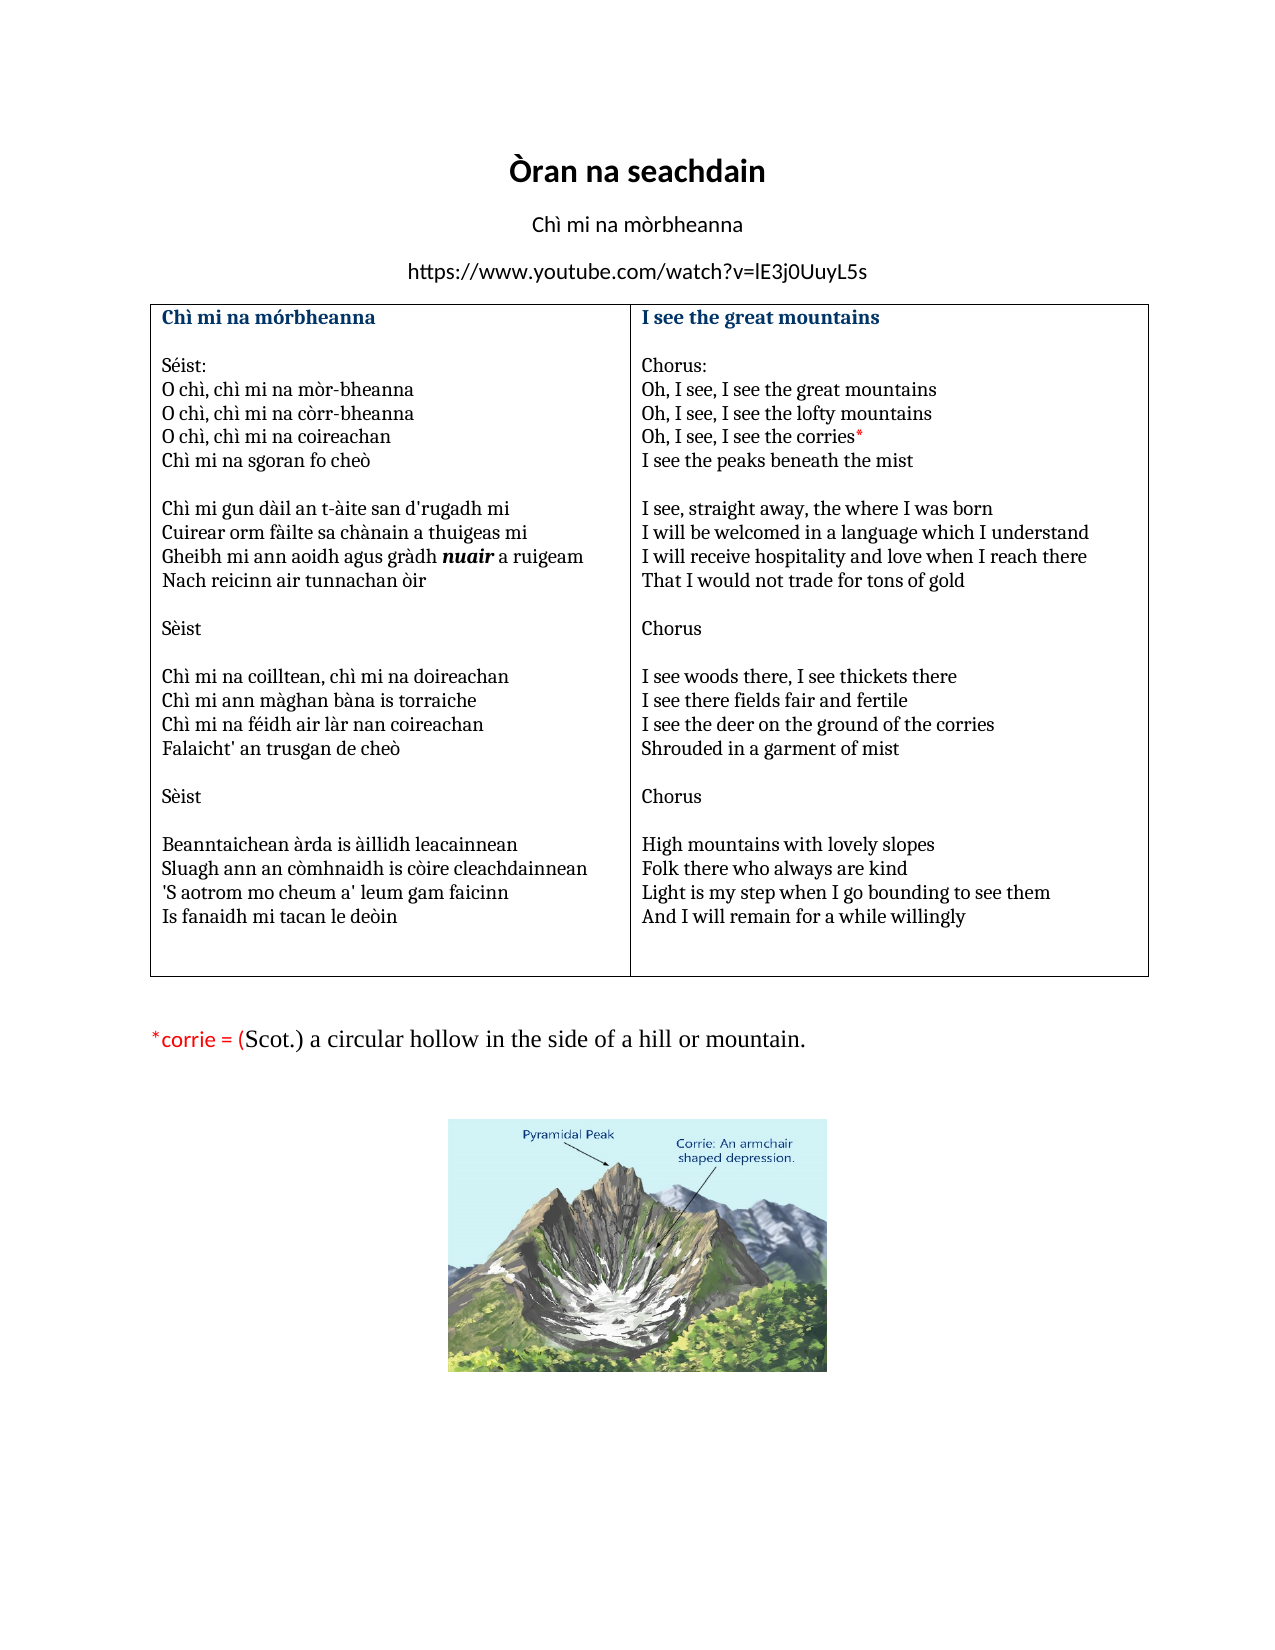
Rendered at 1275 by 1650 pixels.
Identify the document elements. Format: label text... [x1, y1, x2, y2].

text Chì mi na mòrbheanna [150, 211, 1125, 239]
text https://www.youtube.com/watch?v=lE3j0UuyL5s [150, 257, 1125, 286]
table_header Chì mi na mórbheanna Séist: O chì, chì mi na mòr-bheanna O chì, chì mi na còrr-bheanna O chì, chì mi na coireachan Chì mi na sgoran fo cheò Chì mi gun dàil an t-àite san d'rugadh mi Cuirear orm fàilte sa chànain a thuigeas mi Gheibh mi ann aoidh agus gràdh nuair a ruigeam Nach reicinn air tunnachan òir Sèist Chì mi na coilltean, chì mi na doireachan Chì mi ann màghan bàna is torraiche Chì mi na féidh air làr nan coireachan Falaicht' an trusgan de cheò Sèist Beanntaichean àrda is àillidh leacainnean Sluagh ann an còmhnaidh is còire cleachdainnean 'S aotrom mo cheum a' leum gam faicinn Is fanaidh mi tacan le deòin [151, 305, 630, 976]
picture [448, 1119, 827, 1372]
table_header I see the great mountains Chorus: Oh, I see, I see the great mountains Oh, I see, I see the lofty mountains Oh, I see, I see the corries* I see the peaks beneath the mist I see, straight away, the where I was born I will be welcomed in a language which I understand I will receive hospitality and love when I reach there That I would not trade for tons of gold Chorus I see woods there, I see thickets there I see there fields fair and fertile I see the deer on the ground of the corries Shrouded in a garment of mist Chorus High mountains with lovely slopes Folk there who always are kind Light is my step when I go bounding to see them And I will remain for a while willingly [631, 305, 1148, 976]
text *corrie = (Scot.) a circular hollow in the side of a hill or mountain. [150, 1024, 1125, 1053]
text Òran na seachdain [150, 150, 1125, 191]
